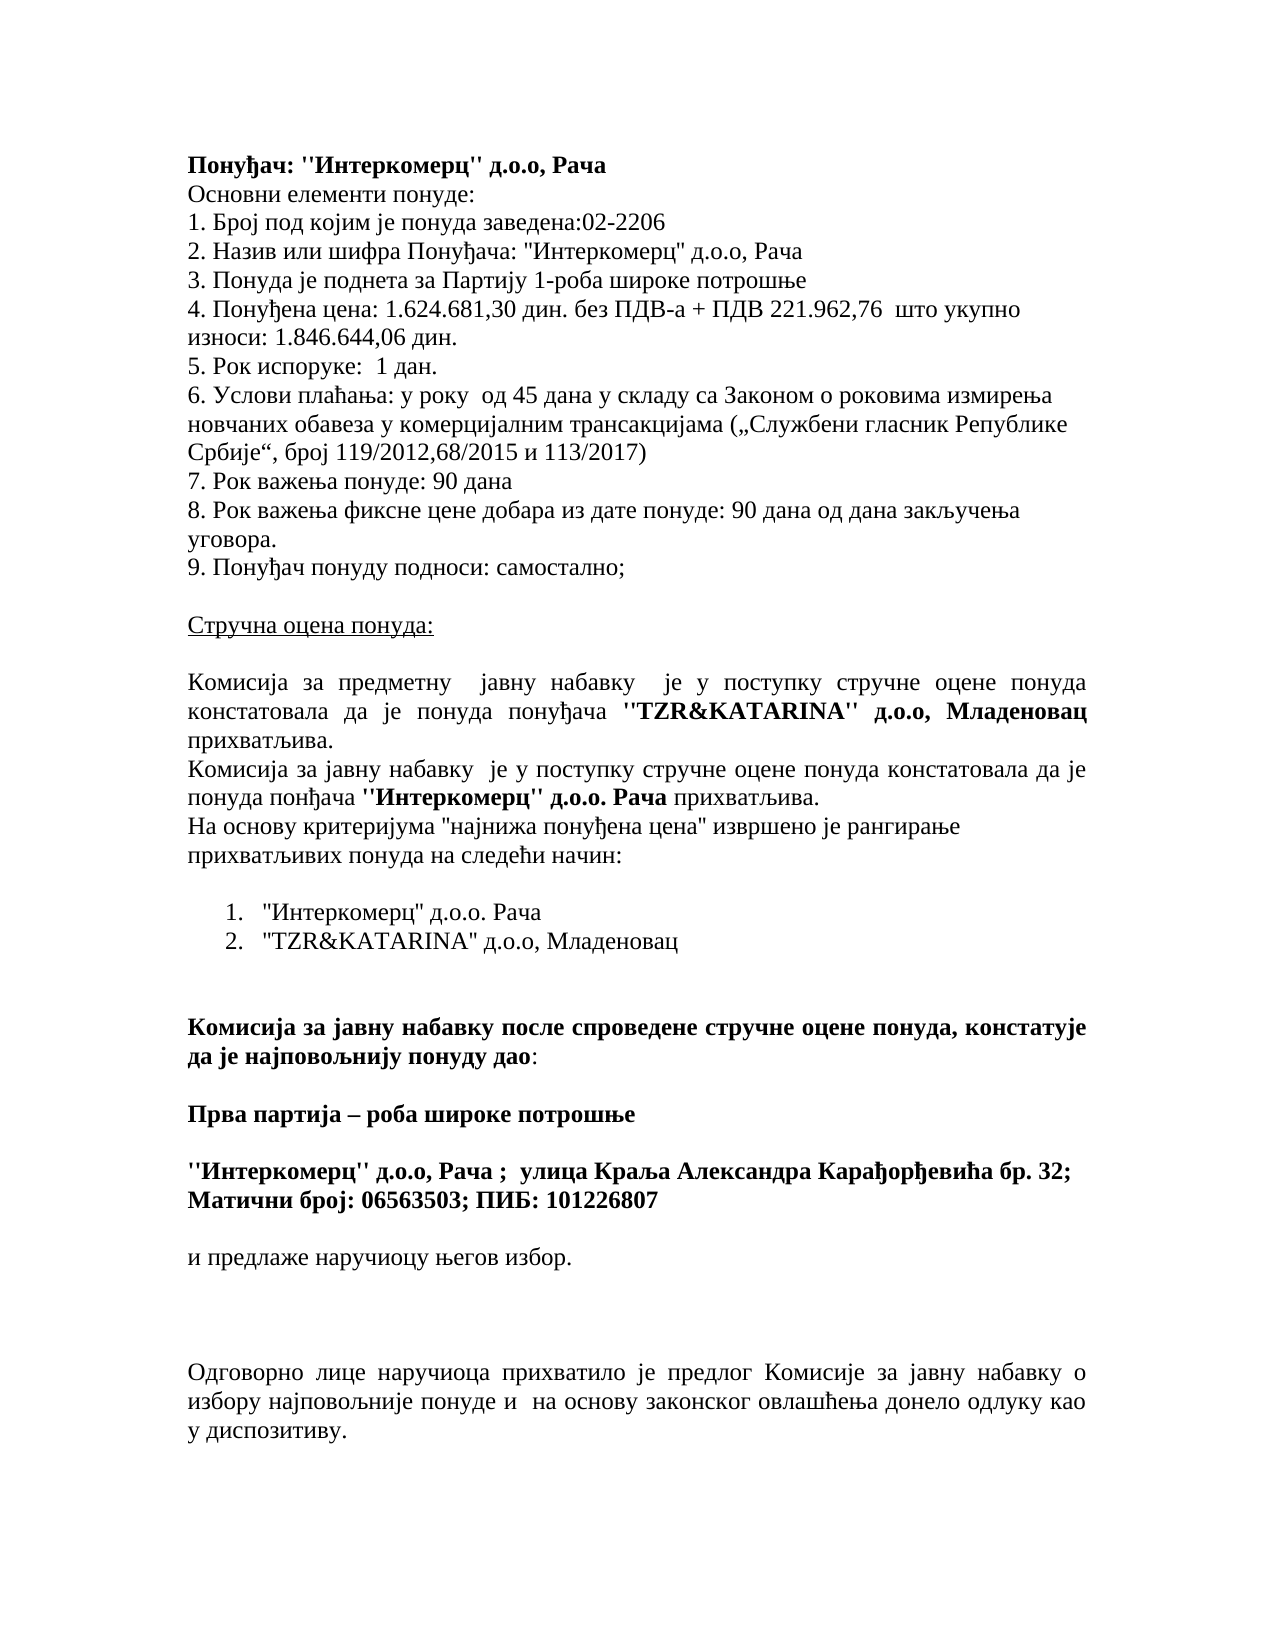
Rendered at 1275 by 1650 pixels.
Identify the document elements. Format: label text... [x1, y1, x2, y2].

text Стручна оцена понуда: [187, 610, 1087, 639]
text Одговорно лице наручиоца прихватило је предлог Комисије за јавну набавку о избору најповољније понуде и на основу законског овлашћења донело одлуку као у диспозитиву. [187, 1357, 1087, 1444]
text и предлаже наручиоцу његов избор. [187, 1242, 1087, 1271]
text Прва партија – роба широке потрошње [187, 1099, 1087, 1127]
text 2. Назив или шифра Понуђача: ''Интеркомерц'' д.о.о, Рача [187, 236, 1087, 265]
text 8. Рок важења фиксне цене добара из дате понуде: 90 дана од дана закључења уговора. [187, 495, 1087, 552]
list ''TZR&KATARINA'' д.о.о, Младеновац [225, 926, 1087, 955]
text Комисија за јавну набавку после спроведене стручне оцене понуда, констатује да је најповољнију понуду дао: [187, 1012, 1087, 1070]
text ''Интеркомерц'' д.о.о, Рача ; улица Краља Александра Карађорђевића бр. 32; Матични број: 06563503; ПИБ: 101226807 [187, 1156, 1087, 1214]
text 4. Понуђена цена: 1.624.681,30 дин. без ПДВ-а + ПДВ 221.962,76 што укупно износи: 1.846.644,06 дин. [187, 294, 1087, 351]
text Комисија за предметну јавну набавку је у поступку стручне оцене понуда констатовала да је понуда понуђача ''TZR&KATARINA'' д.о.о, Младеновац прихватљива. [187, 667, 1087, 754]
list ''Интеркомерц'' д.о.о. Рача [225, 897, 1087, 926]
text 5. Рок испоруке: 1 дан. [187, 351, 1087, 380]
text Основни елементи понуде: [187, 179, 1087, 207]
text 9. Понуђач понуду подноси: самостално; [187, 552, 1087, 581]
text 3. Понуда је поднета за Партију 1-роба широке потрошње [187, 265, 1087, 294]
text Комисија за јавну набавку је у поступку стручне оцене понуда констатовала да је понуда понђача ''Интеркомерц'' д.о.о. Рача прихватљива. [187, 754, 1087, 811]
text На основу критеријума ''најнижа понуђена цена'' извршено је рангирање прихватљивих понуда на следећи начин: [187, 811, 1087, 869]
text Понуђач: ''Интеркомерц'' д.о.о, Рача [187, 150, 1087, 179]
text 7. Рок важења понуде: 90 дана [187, 466, 1087, 495]
text 1. Број под којим је понуда заведена:02-2206 [187, 207, 1087, 236]
